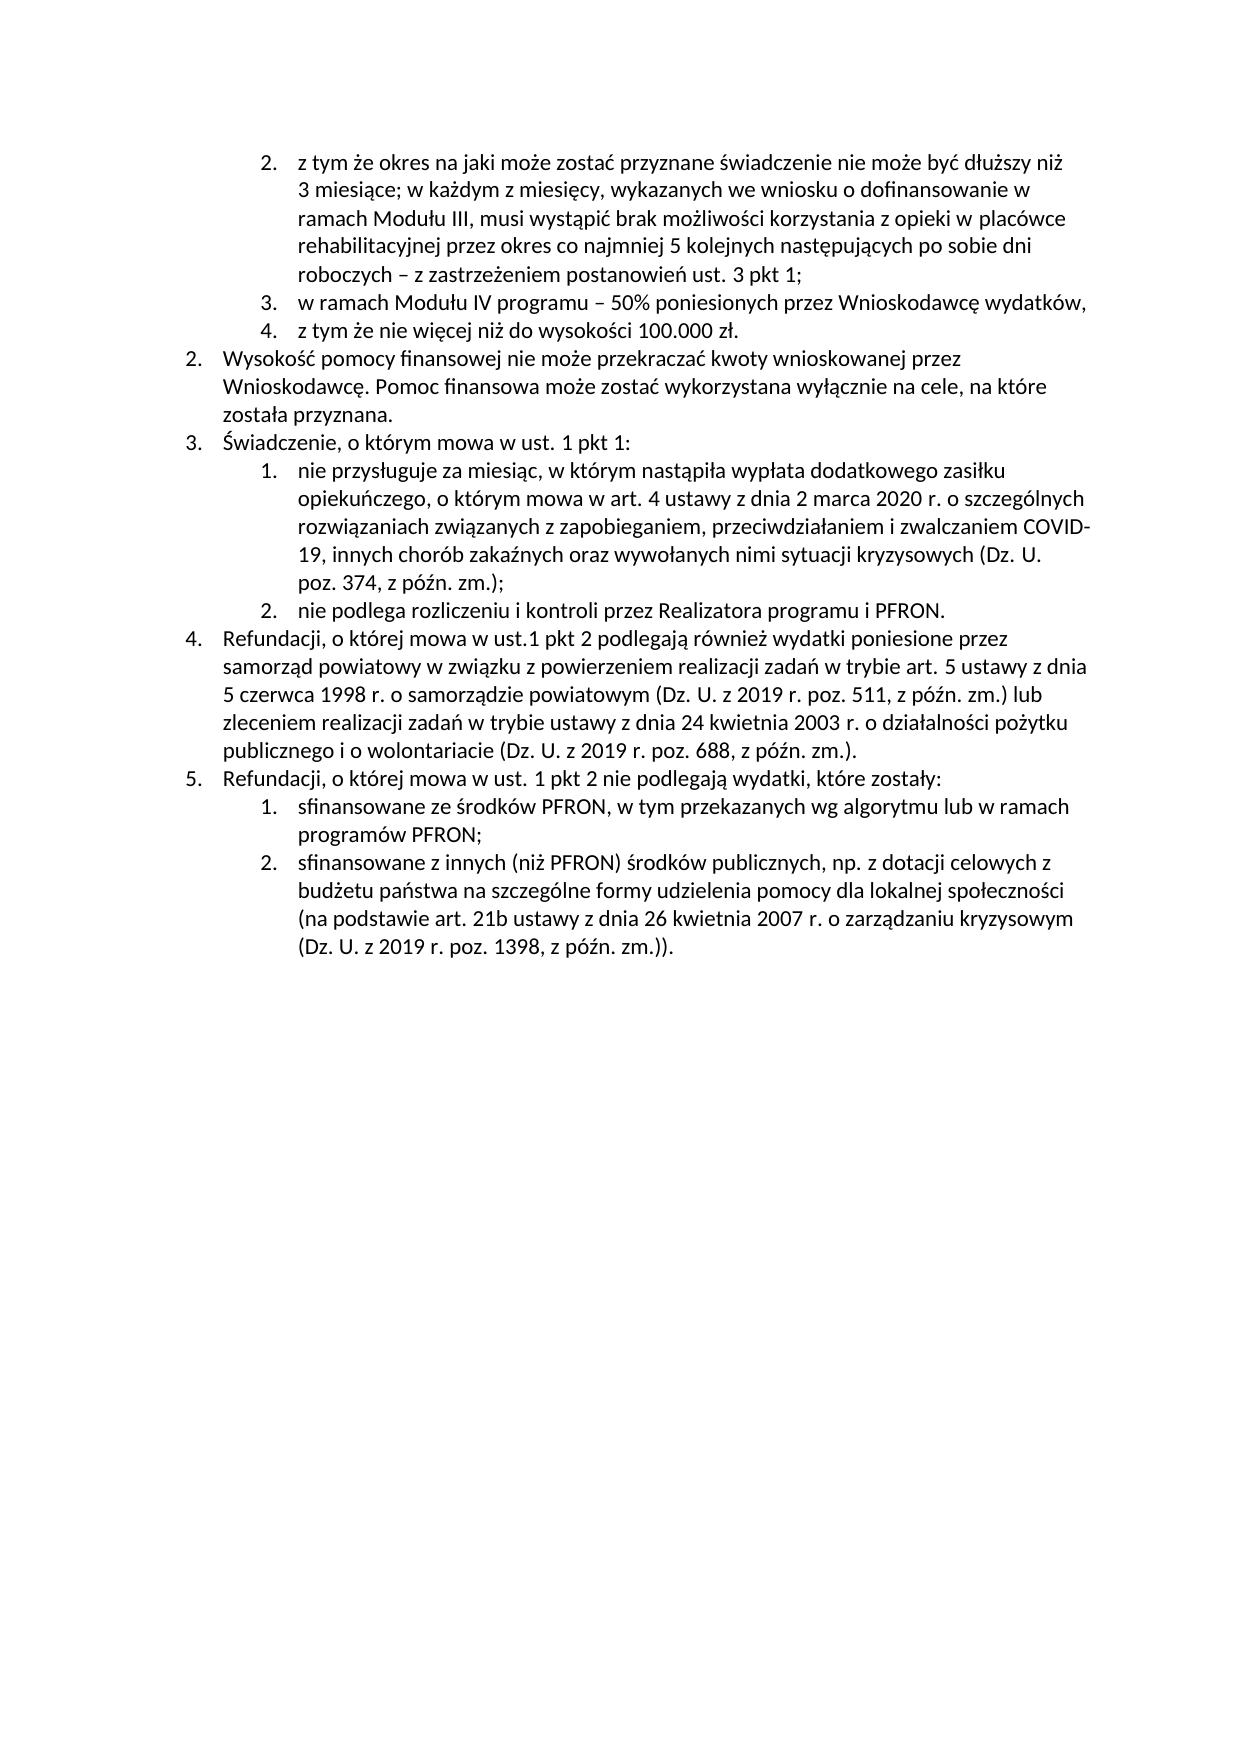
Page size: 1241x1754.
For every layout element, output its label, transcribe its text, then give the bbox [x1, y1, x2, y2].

list z tym że nie więcej niż do wysokości 100.000 zł. [260, 316, 1093, 344]
list nie podlega rozliczeniu i kontroli przez Realizatora programu i PFRON. [260, 596, 1093, 624]
list nie przysługuje za miesiąc, w którym nastąpiła wypłata dodatkowego zasiłku opiekuńczego, o którym mowa w art. 4 ustawy z dnia 2 marca 2020 r. o szczególnych rozwiązaniach związanych z zapobieganiem, przeciwdziałaniem i zwalczaniem COVID-19, innych chorób zakaźnych oraz wywołanych nimi sytuacji kryzysowych (Dz. U. poz. 374, z późn. zm.); [260, 456, 1093, 596]
list Refundacji, o której mowa w ust. 1 pkt 2 nie podlegają wydatki, które zostały: [185, 764, 1093, 792]
list z tym że okres na jaki może zostać przyznane świadczenie nie może być dłuższy niż 3 miesiące; w każdym z miesięcy, wykazanych we wniosku o dofinansowanie w ramach Modułu III, musi wystąpić brak możliwości korzystania z opieki w placówce rehabilitacyjnej przez okres co najmniej 5 kolejnych następujących po sobie dni roboczych – z zastrzeżeniem postanowień ust. 3 pkt 1; [260, 148, 1093, 288]
list Świadczenie, o którym mowa w ust. 1 pkt 1: [185, 428, 1093, 456]
list sfinansowane z innych (niż PFRON) środków publicznych, np. z dotacji celowych z budżetu państwa na szczególne formy udzielenia pomocy dla lokalnej społeczności (na podstawie art. 21b ustawy z dnia 26 kwietnia 2007 r. o zarządzaniu kryzysowym (Dz. U. z 2019 r. poz. 1398, z późn. zm.)). [260, 848, 1093, 960]
list w ramach Modułu IV programu – 50% poniesionych przez Wnioskodawcę wydatków, [260, 288, 1093, 316]
list Refundacji, o której mowa w ust.1 pkt 2 podlegają również wydatki poniesione przez samorząd powiatowy w związku z powierzeniem realizacji zadań w trybie art. 5 ustawy z dnia 5 czerwca 1998 r. o samorządzie powiatowym (Dz. U. z 2019 r. poz. 511, z późn. zm.) lub zleceniem realizacji zadań w trybie ustawy z dnia 24 kwietnia 2003 r. o działalności pożytku publicznego i o wolontariacie (Dz. U. z 2019 r. poz. 688, z późn. zm.). [185, 624, 1093, 764]
list sfinansowane ze środków PFRON, w tym przekazanych wg algorytmu lub w ramach programów PFRON; [260, 792, 1093, 848]
list Wysokość pomocy finansowej nie może przekraczać kwoty wnioskowanej przez Wnioskodawcę. Pomoc finansowa może zostać wykorzystana wyłącznie na cele, na które została przyznana. [185, 344, 1093, 428]
